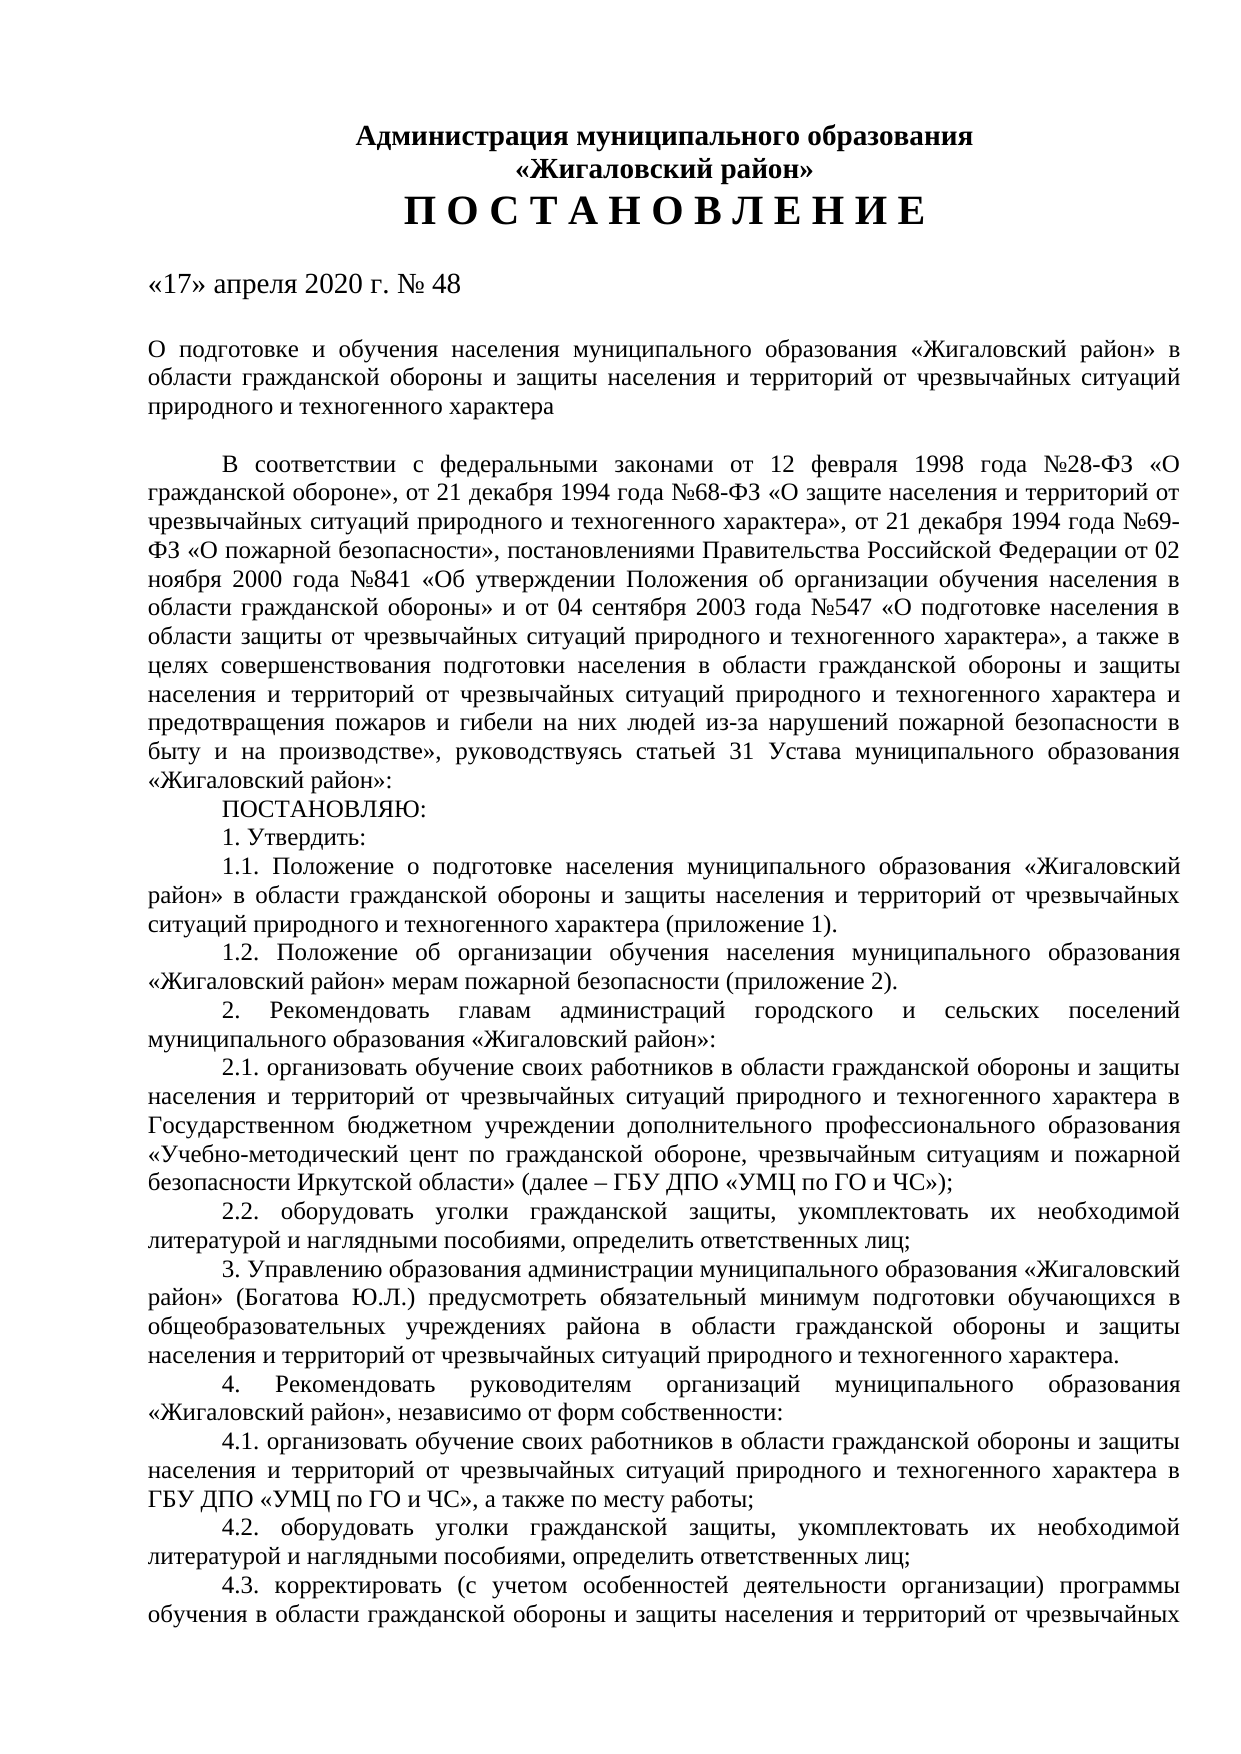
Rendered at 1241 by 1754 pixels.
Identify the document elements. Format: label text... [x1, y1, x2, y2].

text 4. Рекомендовать руководителям организаций муниципального образования «Жигаловский район», независимо от форм собственности: [148, 1369, 1181, 1426]
text 1. Утвердить: [148, 822, 1181, 851]
text 2.2. оборудовать уголки гражданской защиты, укомплектовать их необходимой литературой и наглядными пособиями, определить ответственных лиц; [148, 1196, 1181, 1254]
subtitle П О С Т А Н О В Л Е Н И Е [148, 185, 1181, 233]
text О подготовке и обучения населения муниципального образования «Жигаловский район» в области гражданской обороны и защиты населения и территорий от чрезвычайных ситуаций природного и техногенного характера [148, 334, 1181, 420]
text 4.2. оборудовать уголки гражданской защиты, укомплектовать их необходимой литературой и наглядными пособиями, определить ответственных лиц; [148, 1512, 1181, 1570]
subtitle Администрация муниципального образования [148, 118, 1181, 152]
text ПОСТАНОВЛЯЮ: [148, 794, 1181, 822]
text 1.2. Положение об организации обучения населения муниципального образования «Жигаловский район» мерам пожарной безопасности (приложение 2). [148, 937, 1181, 995]
text 1.1. Положение о подготовке населения муниципального образования «Жигаловский район» в области гражданской обороны и защиты населения и территорий от чрезвычайных ситуаций природного и техногенного характера (приложение 1). [148, 851, 1181, 937]
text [148, 1570, 1181, 1627]
text 3. Управлению образования администрации муниципального образования «Жигаловский район» (Богатова Ю.Л.) предусмотреть обязательный минимум подготовки обучающихся в общеобразовательных учреждениях района в области гражданской обороны и защиты населения и территорий от чрезвычайных ситуаций природного и техногенного характера. [148, 1254, 1181, 1369]
subtitle «Жигаловский район» [148, 152, 1181, 185]
text 4.1. организовать обучение своих работников в области гражданской обороны и защиты населения и территорий от чрезвычайных ситуаций природного и техногенного характера в ГБУ ДПО «УМЦ по ГО и ЧС», а также по месту работы; [148, 1426, 1181, 1512]
text 2.1. организовать обучение своих работников в области гражданской обороны и защиты населения и территорий от чрезвычайных ситуаций природного и техногенного характера в Государственном бюджетном учреждении дополнительного профессионального образования «Учебно-методический цент по гражданской обороне, чрезвычайным ситуациям и пожарной безопасности Иркутской области» (далее – ГБУ ДПО «УМЦ по ГО и ЧС»); [148, 1052, 1181, 1196]
text В соответствии с федеральными законами от 12 февраля 1998 года №28-ФЗ «О гражданской обороне», от 21 декабря 1994 года №68-ФЗ «О защите населения и территорий от чрезвычайных ситуаций природного и техногенного характера», от 21 декабря 1994 года №69-ФЗ «О пожарной безопасности», постановлениями Правительства Российской Федерации от 02 ноября 2000 года №841 «Об утверждении Положения об организации обучения населения в области гражданской обороны» и от 04 сентября 2003 года №547 «О подготовке населения в области защиты от чрезвычайных ситуаций природного и техногенного характера», а также в целях совершенствования подготовки населения в области гражданской обороны и защиты населения и территорий от чрезвычайных ситуаций природного и техногенного характера и предотвращения пожаров и гибели на них людей из-за нарушений пожарной безопасности в быту и на производстве», руководствуясь статьей 31 Устава муниципального образования «Жигаловский район»: [148, 449, 1181, 794]
text 2. Рекомендовать главам администраций городского и сельских поселений муниципального образования «Жигаловский район»: [148, 995, 1181, 1052]
text «17» апреля 2020 г. № 48 [148, 267, 1181, 300]
